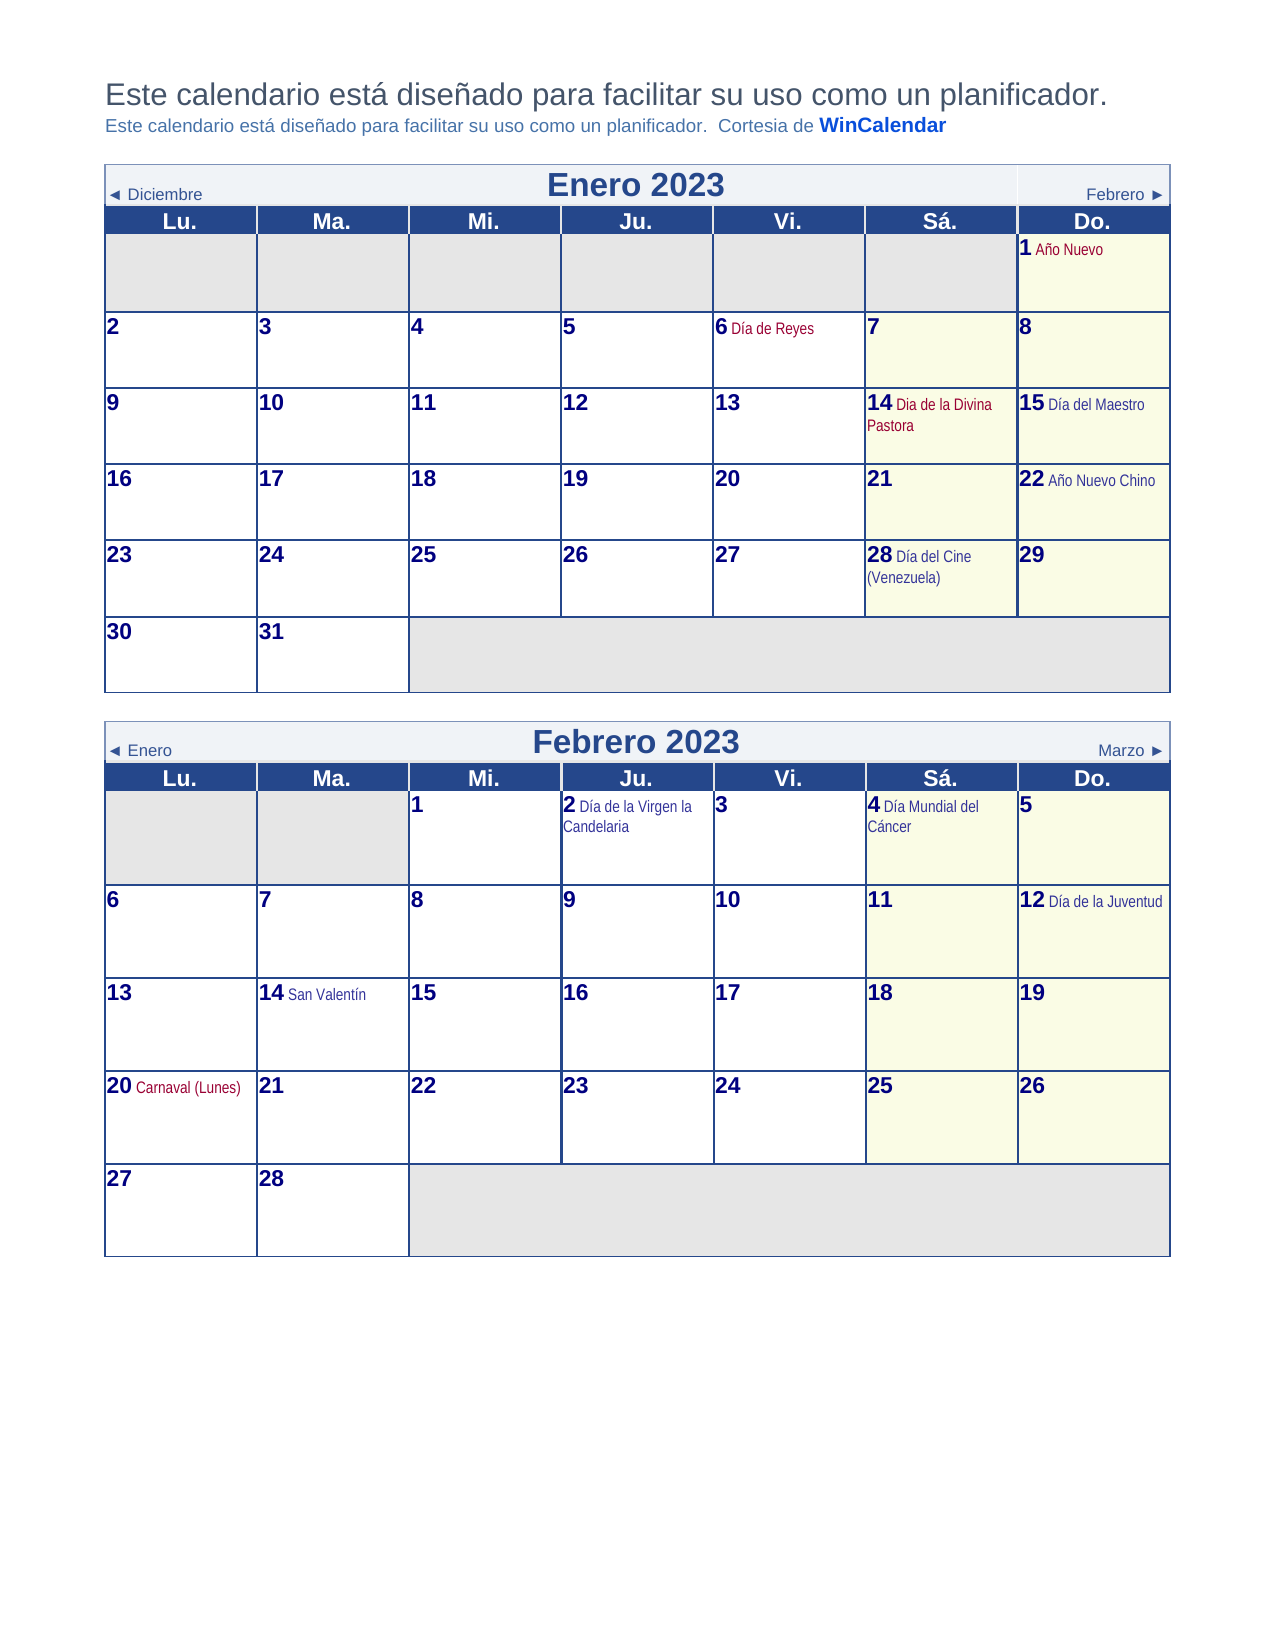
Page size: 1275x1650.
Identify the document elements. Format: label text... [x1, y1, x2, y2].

table_cell 26 [1019, 1072, 1169, 1163]
table_cell 31 [258, 618, 408, 692]
table_cell 6 Día de Reyes [714, 313, 864, 387]
table_cell [258, 791, 408, 884]
table_cell Ju. [563, 763, 713, 791]
table_cell [714, 234, 864, 311]
table_cell Vi. [715, 763, 865, 791]
table_cell 2 Día de la Virgen la Candelaria [563, 791, 713, 884]
table_cell 2 [106, 313, 256, 387]
table_cell [106, 791, 256, 884]
table_cell 8 [410, 886, 560, 977]
table_cell 5 [1019, 791, 1169, 884]
table_header Febrero ► [1018, 165, 1169, 204]
table_cell 16 [563, 979, 713, 1070]
table_cell 30 [106, 618, 256, 692]
table_cell 23 [563, 1072, 713, 1163]
table_cell Mi. [410, 206, 560, 234]
table_cell [410, 1165, 1169, 1256]
table_cell 12 Día de la Juventud [1019, 886, 1169, 977]
table_cell 27 [714, 541, 864, 616]
table_cell 22 [410, 1072, 560, 1163]
table_cell 15 Día del Maestro [1019, 389, 1169, 463]
table_cell 14 San Valentín [258, 979, 408, 1070]
table_cell [410, 618, 1169, 692]
table_cell 20 Carnaval (Lunes) [106, 1072, 256, 1163]
table_cell 24 [715, 1072, 865, 1163]
table_cell Do. [1019, 206, 1169, 234]
table_cell [410, 234, 560, 311]
table_cell 26 [562, 541, 712, 616]
table_cell 17 [258, 465, 408, 539]
table_cell Vi. [714, 206, 864, 234]
table_cell 1 [410, 791, 560, 884]
table_cell Ma. [258, 206, 408, 234]
table_cell 25 [410, 541, 560, 616]
table_cell Ma. [258, 763, 408, 791]
table_cell 3 [715, 791, 865, 884]
table_cell 7 [258, 886, 408, 977]
table_cell 11 [867, 886, 1017, 977]
table_cell 23 [106, 541, 256, 616]
table_cell [258, 234, 408, 311]
table_cell 11 [410, 389, 560, 463]
table_cell 17 [715, 979, 865, 1070]
table_cell 9 [106, 389, 256, 463]
table_cell 25 [867, 1072, 1017, 1163]
table_cell 18 [410, 465, 560, 539]
table_cell 9 [563, 886, 713, 977]
table_cell 13 [714, 389, 864, 463]
table_cell [866, 234, 1016, 311]
table_cell 28 Día del Cine (Venezuela) [866, 541, 1016, 616]
table_cell 16 [106, 465, 256, 539]
table_cell 10 [715, 886, 865, 977]
table_cell 19 [1019, 979, 1169, 1070]
table_cell 21 [258, 1072, 408, 1163]
table_cell 27 [106, 1165, 256, 1256]
table_cell 10 [258, 389, 408, 463]
table_cell 4 Día Mundial del Cáncer [867, 791, 1017, 884]
table_cell 19 [562, 465, 712, 539]
table_cell 8 [1019, 313, 1169, 387]
table_cell Mi. [410, 763, 560, 791]
table_cell Do. [1019, 763, 1169, 791]
table_cell 6 [106, 886, 256, 977]
table_header Marzo ► [1018, 722, 1169, 760]
table_cell 15 [410, 979, 560, 1070]
table_cell 13 [106, 979, 256, 1070]
table_cell 1 Año Nuevo [1019, 234, 1169, 311]
table_header Febrero 2023 [257, 722, 1018, 760]
text Este calendario está diseñado para facilitar su uso como un planificador. Este calendario está diseñado para facilitar su uso como un planificador. Cortesia de WinCalendar [105, 76, 1170, 164]
table_header ◄ Enero [106, 722, 257, 760]
table_cell 20 [714, 465, 864, 539]
table_cell 4 [410, 313, 560, 387]
table_cell Sá. [866, 206, 1016, 234]
table_cell 28 [258, 1165, 408, 1256]
table_cell 18 [867, 979, 1017, 1070]
table_cell [106, 234, 256, 311]
table_cell 3 [258, 313, 408, 387]
table_cell 21 [866, 465, 1016, 539]
table_cell 14 Dia de la Divina Pastora [866, 389, 1016, 463]
table_cell 7 [866, 313, 1016, 387]
table_cell 29 [1019, 541, 1169, 616]
table_cell Lu. [106, 763, 256, 791]
table_cell 22 Año Nuevo Chino [1019, 465, 1169, 539]
table_header Enero 2023 [257, 165, 1017, 204]
table_cell Lu. [106, 206, 256, 234]
table_cell 12 [562, 389, 712, 463]
table_cell [562, 234, 712, 311]
table_cell Sá. [867, 763, 1017, 791]
table_cell 5 [562, 313, 712, 387]
table_header ◄ Diciembre [106, 165, 257, 204]
table_cell Ju. [562, 206, 712, 234]
table_cell 24 [258, 541, 408, 616]
